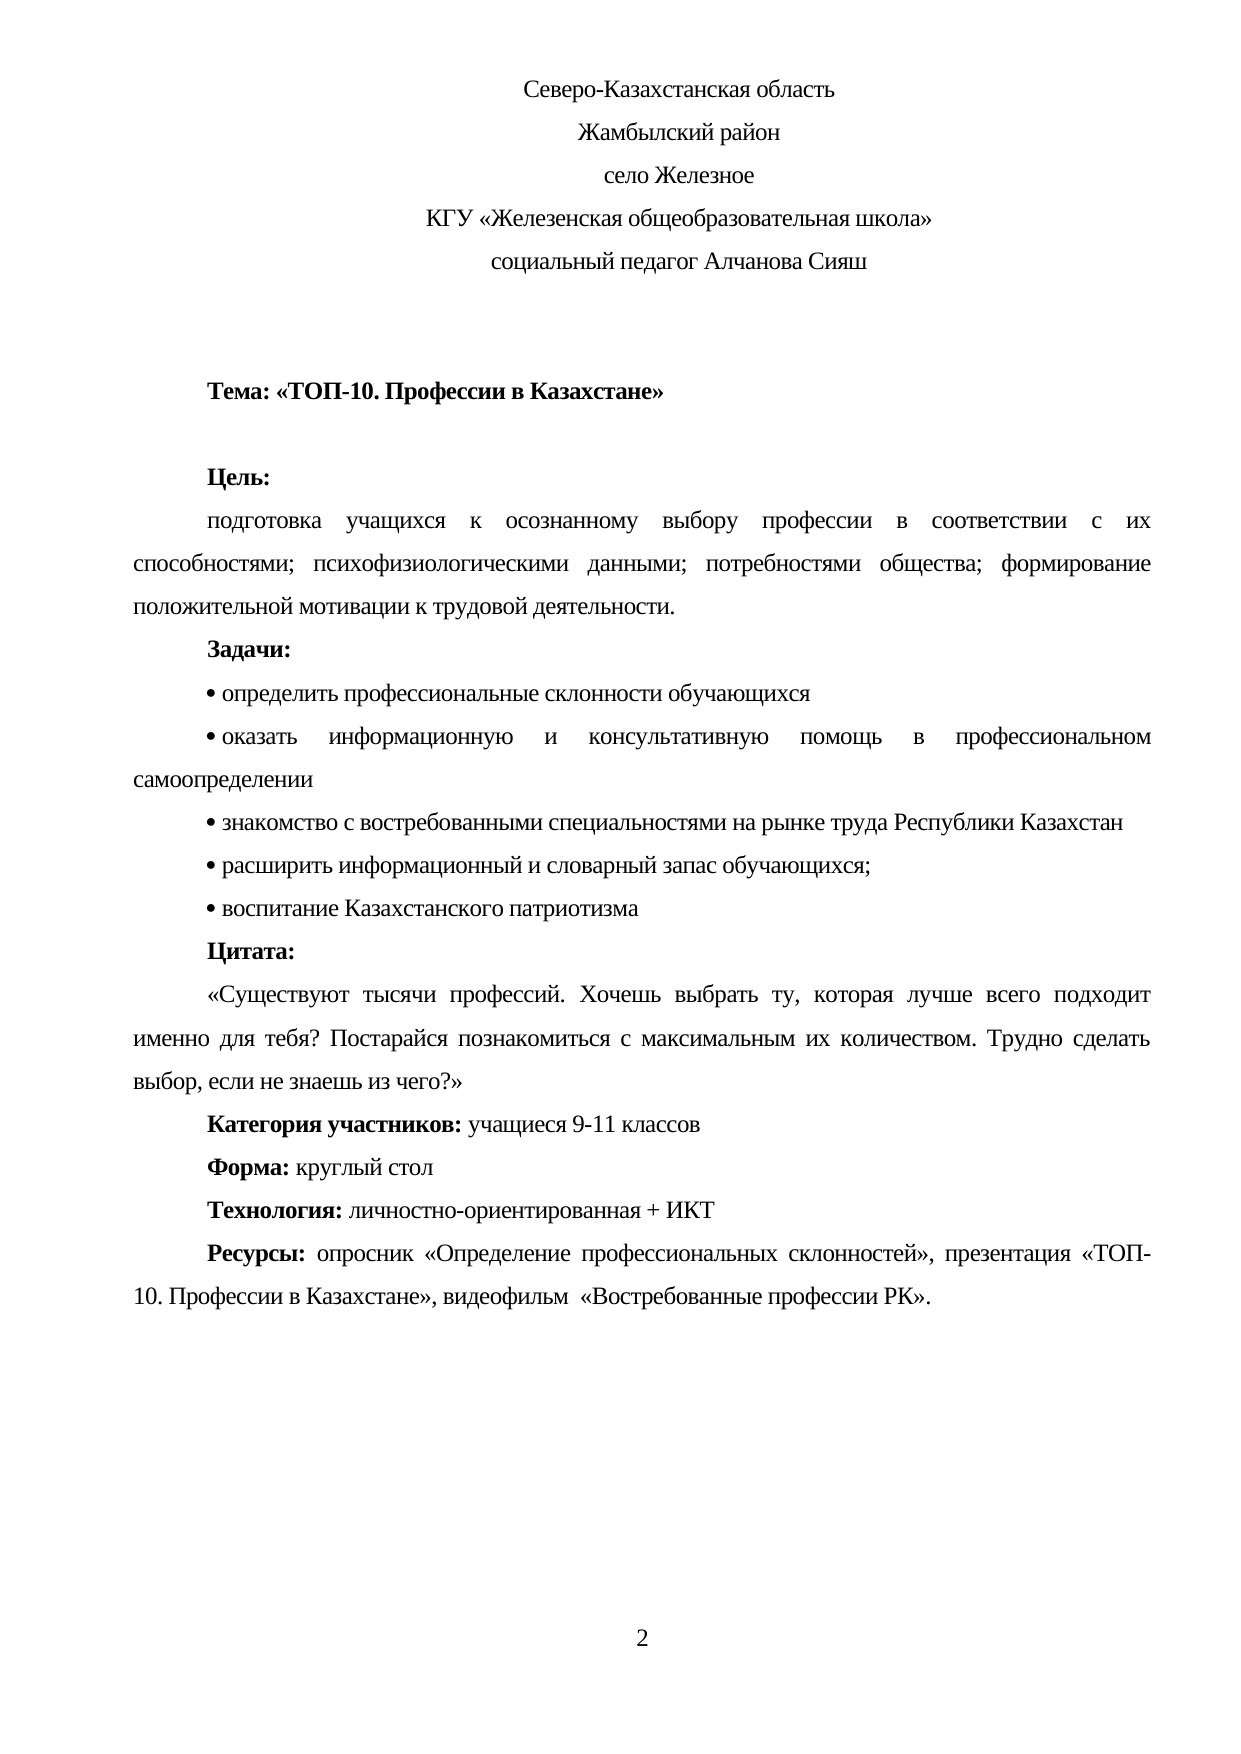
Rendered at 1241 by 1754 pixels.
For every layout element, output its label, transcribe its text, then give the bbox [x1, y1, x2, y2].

text социальный педагог Алчанова Сияш [133, 246, 1152, 275]
list оказать информационную и консультативную помощь в профессиональном самоопределении [133, 721, 1152, 793]
list воспитание Казахстанского патриотизма [133, 893, 1152, 922]
text Форма: круглый стол [133, 1152, 1152, 1181]
text Цель: [133, 462, 1152, 491]
text Северо-Казахстанская область [133, 74, 1152, 103]
text Тема: «ТОП-10. Профессии в Казахстане» [133, 376, 1152, 404]
text село Железное [133, 160, 1152, 189]
text «Существуют тысячи профессий. Хочешь выбрать ту, которая лучше всего подходит именно для тебя? Постарайся познакомиться с максимальным их количеством. Трудно сделать выбор, если не знаешь из чего?» [133, 979, 1152, 1094]
list расширить информационный и словарный запас обучающихся; [133, 850, 1152, 879]
list знакомство с востребованными специальностями на рынке труда Республики Казахстан [133, 807, 1152, 836]
text КГУ «Железенская общеобразовательная школа» [133, 203, 1152, 232]
text Категория участников: учащиеся 9-11 классов [133, 1109, 1152, 1138]
text Ресурсы: опросник «Определение профессиональных склонностей», презентация «ТОП-10. Профессии в Казахстане», видеофильм «Востребованные профессии РК». [133, 1238, 1152, 1310]
text Задачи: [133, 634, 1152, 663]
text Цитата: [133, 936, 1152, 965]
text подготовка учащихся к осознанному выбору профессии в соответствии с их способностями; психофизиологическими данными; потребностями общества; формирование положительной мотивации к трудовой деятельности. [133, 505, 1152, 620]
list определить профессиональные склонности обучающихся [133, 678, 1152, 706]
text Жамбылский район [133, 117, 1152, 146]
text Технология: личностно-ориентированная + ИКТ [133, 1195, 1152, 1224]
